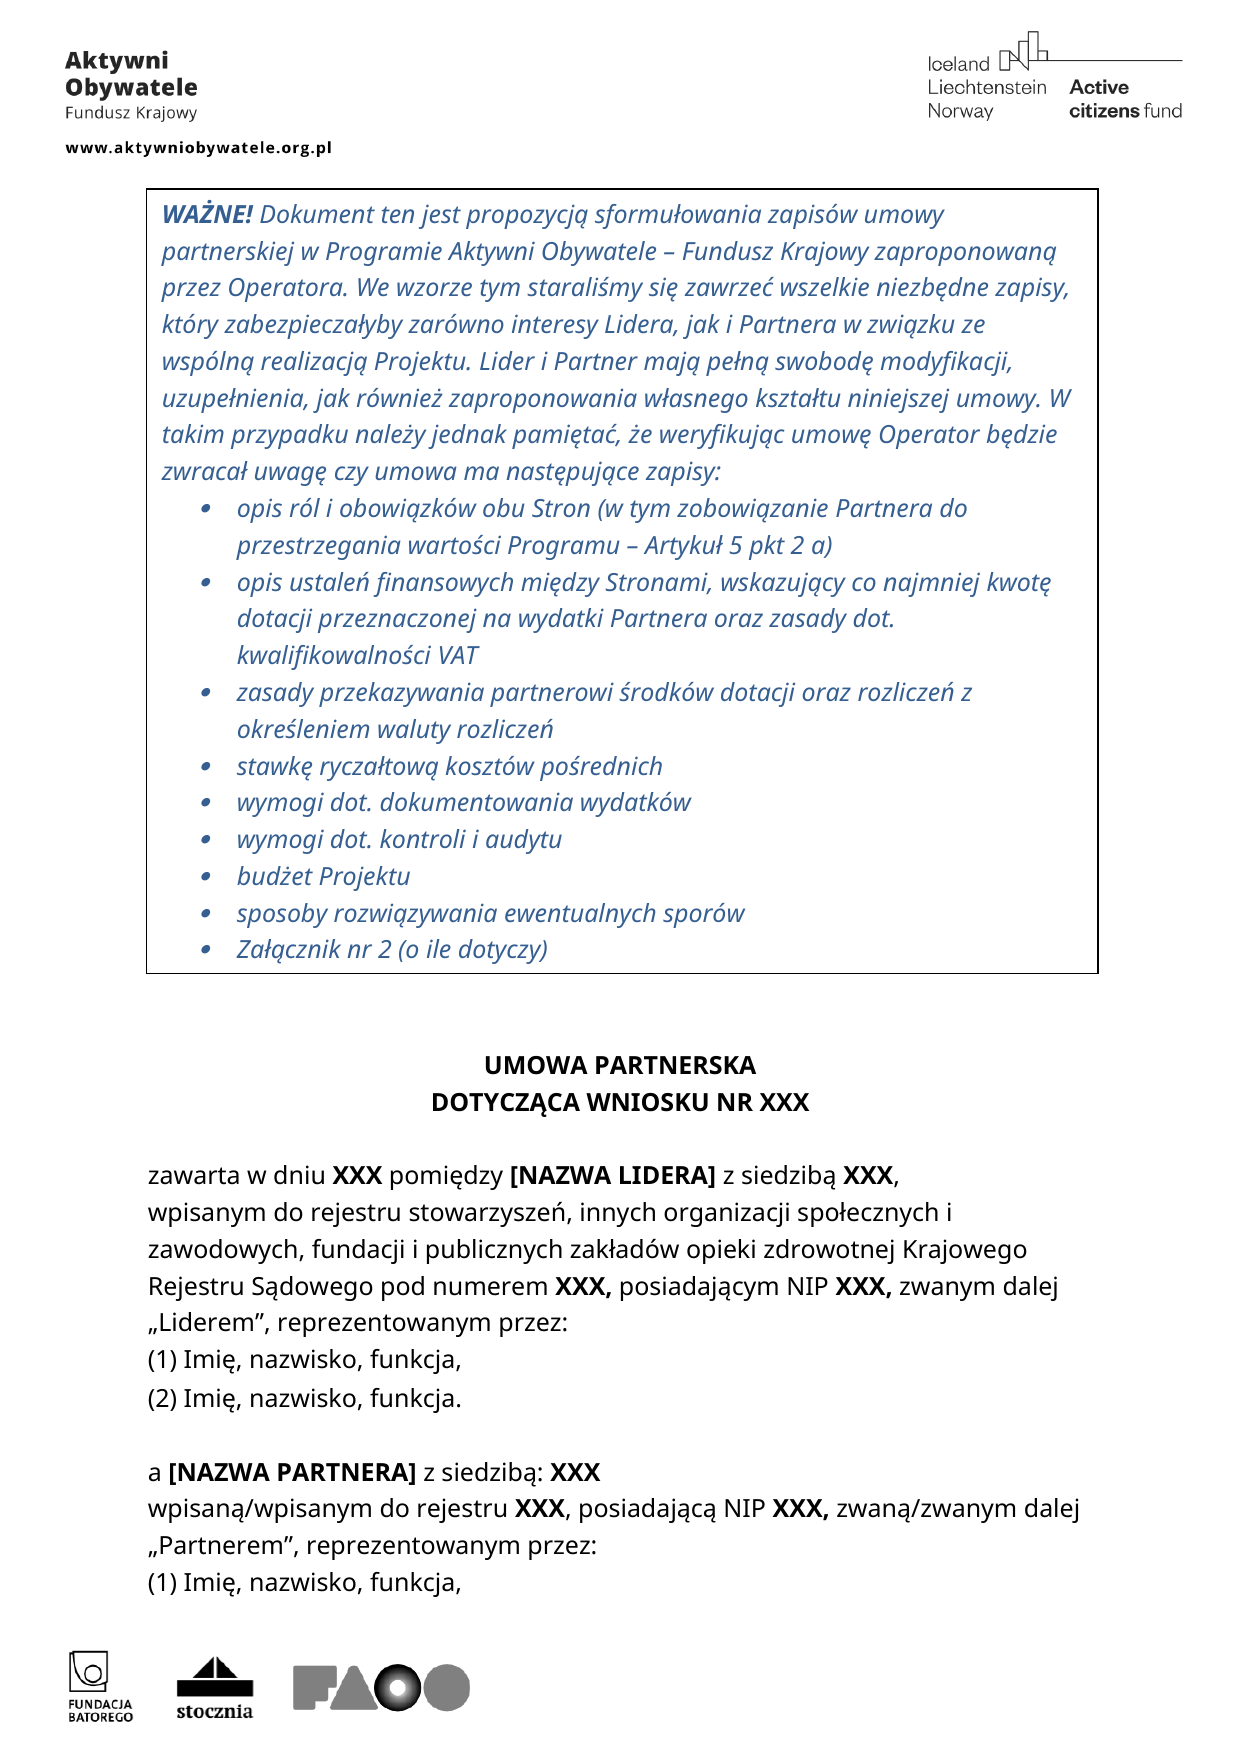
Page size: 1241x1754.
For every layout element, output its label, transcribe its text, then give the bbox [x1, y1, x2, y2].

text UMOWA PARTNERSKA [148, 1048, 1093, 1082]
text wpisaną/wpisanym do rejestru XXX, posiadającą NIP XXX, zwaną/zwanym dalej „Partnerem”, reprezentowanym przez: [148, 1491, 1093, 1562]
text DOTYCZĄCA WNIOSKU NR XXX [148, 1084, 1093, 1118]
text (2) Imię, nazwisko, funkcja. [148, 1381, 1093, 1415]
text a [NAZWA PARTNERA] z siedzibą: XXX [148, 1454, 1093, 1488]
text (1) Imię, nazwisko, funkcja, [148, 1565, 1093, 1599]
text wpisanym do rejestru stowarzyszeń, innych organizacji społecznych i zawodowych, fundacji i publicznych zakładów opieki zdrowotnej Krajowego Rejestru Sądowego pod numerem XXX, posiadającym NIP XXX, zwanym dalej „Liderem”, reprezentowanym przez: [148, 1195, 1093, 1339]
text (1) Imię, nazwisko, funkcja, [148, 1342, 1093, 1376]
text zawarta w dniu XXX pomiędzy [NAZWA LIDERA] z siedzibą XXX, [148, 1158, 1093, 1192]
picture [64, 1645, 486, 1725]
picture [0, 17, 1241, 159]
